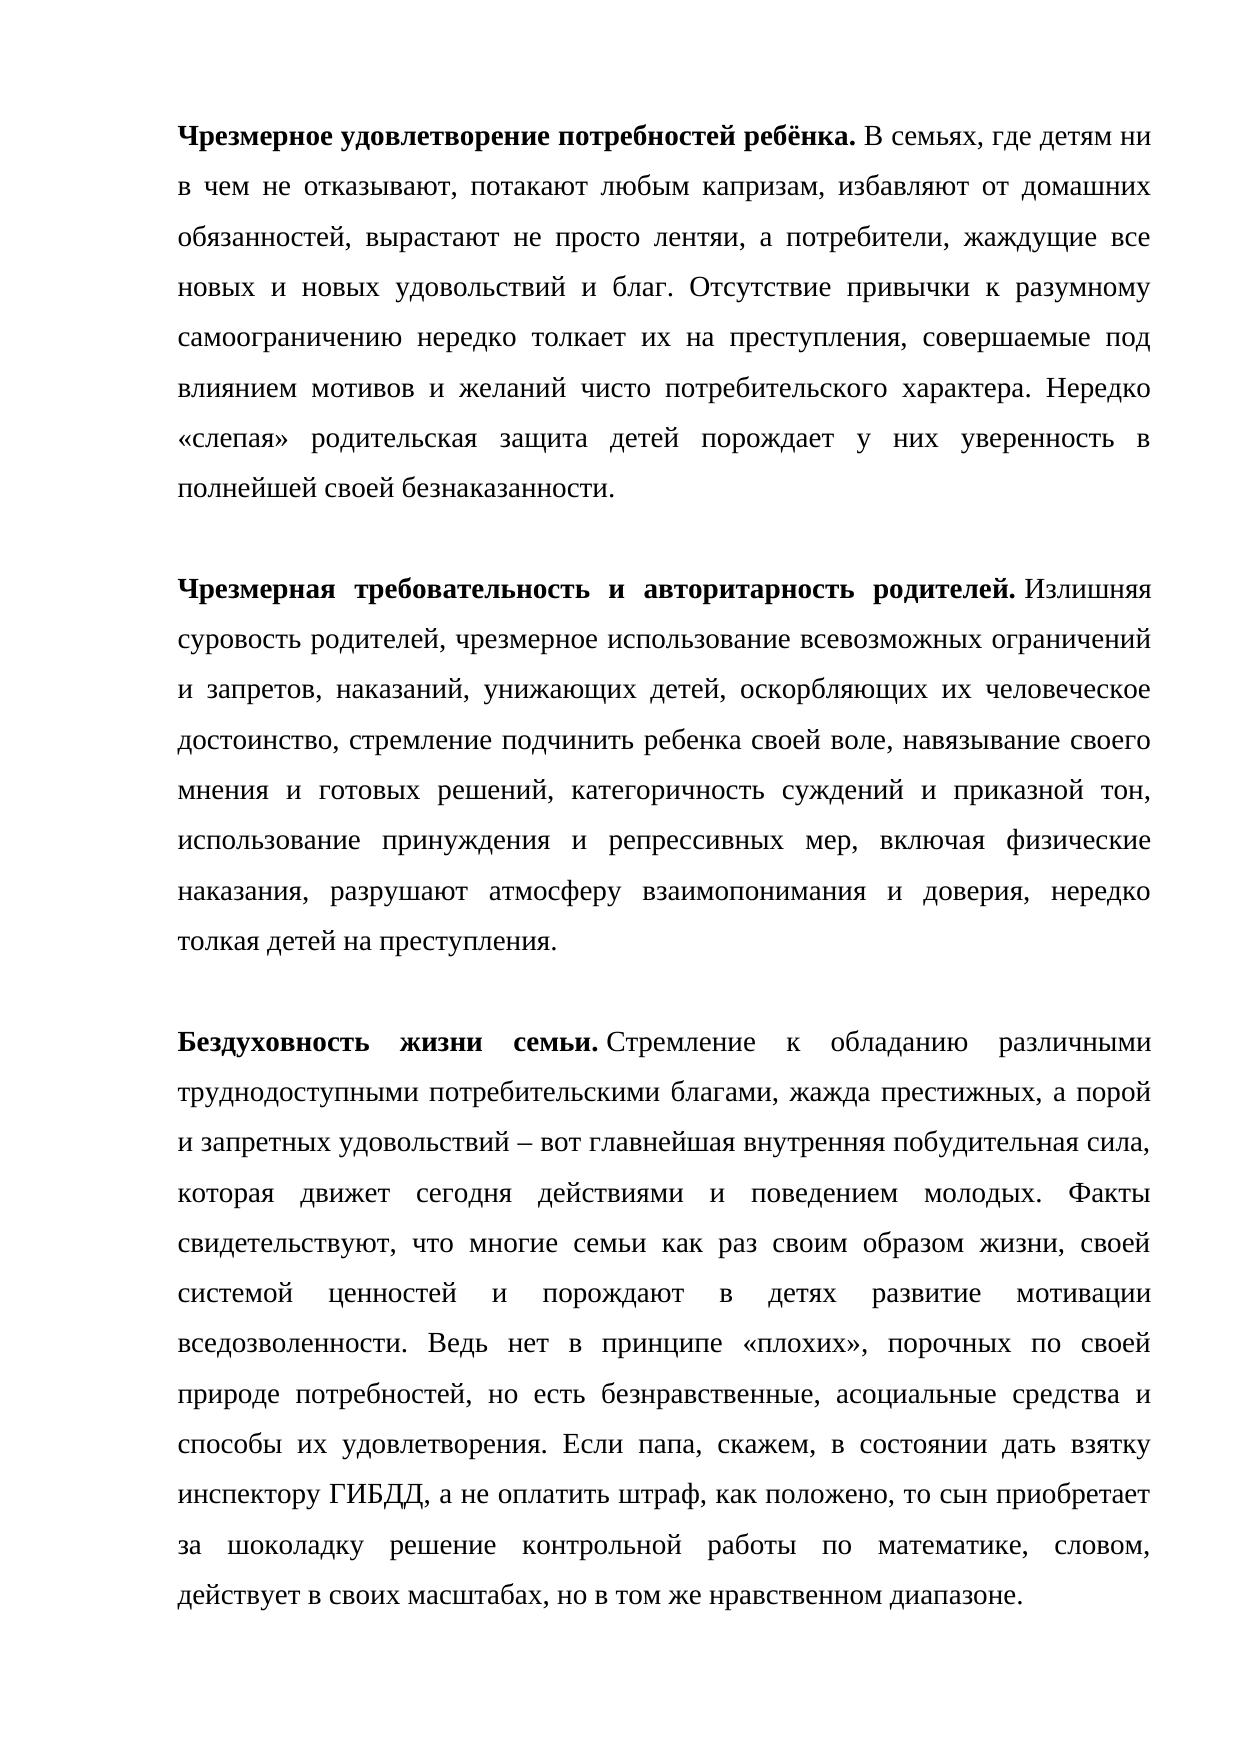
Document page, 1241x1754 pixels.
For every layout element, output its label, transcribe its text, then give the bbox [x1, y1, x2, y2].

text Бездуховность жизни семьи. Стремление к обладанию различными труднодоступными потребительскими благами, жажда престижных, а порой и запретных удовольствий – вот главнейшая внутренняя побудительная сила, которая движет сегодня действиями и поведением молодых. Факты свидетельствуют, что многие семьи как раз своим образом жизни, своей системой ценностей и порождают в детях развитие мотивации вседозволенности. Ведь нет в принципе «плохих», порочных по своей природе потребностей, но есть безнравственные, асоциальные средства и способы их удовлетворения. Если папа, скажем, в состоянии дать взятку инспектору ГИБДД, а не оплатить штраф, как положено, то сын приобретает за шоколадку решение контрольной работы по математике, словом, действует в своих масштабах, но в том же нравственном диапазоне. [177, 1024, 1152, 1611]
text Чрезмерное удовлетворение потребностей ребёнка. В семьях, где детям ни в чем не отказывают, потакают любым капризам, избавляют от домашних обязанностей, вырастают не просто лентяи, а потребители, жаждущие все новых и новых удовольствий и благ. Отсутствие привычки к разумному самоограничению нередко толкает их на преступления, совершаемые под влиянием мотивов и желаний чисто потребительского характера. Нередко «слепая» родительская защита детей порождает у них уверенность в полнейшей своей безнаказанности. [177, 118, 1152, 504]
text Чрезмерная требовательность и авторитарность родителей. Излишняя суровость родителей, чрезмерное использование всевозможных ограничений и запретов, наказаний, унижающих детей, оскорбляющих их человеческое достоинство, стремление подчинить ребенка своей воле, навязывание своего мнения и готовых решений, категоричность суждений и приказной тон, использование принуждения и репрессивных мер, включая физические наказания, разрушают атмосферу взаимопонимания и доверия, нередко толкая детей на преступления. [177, 571, 1152, 957]
